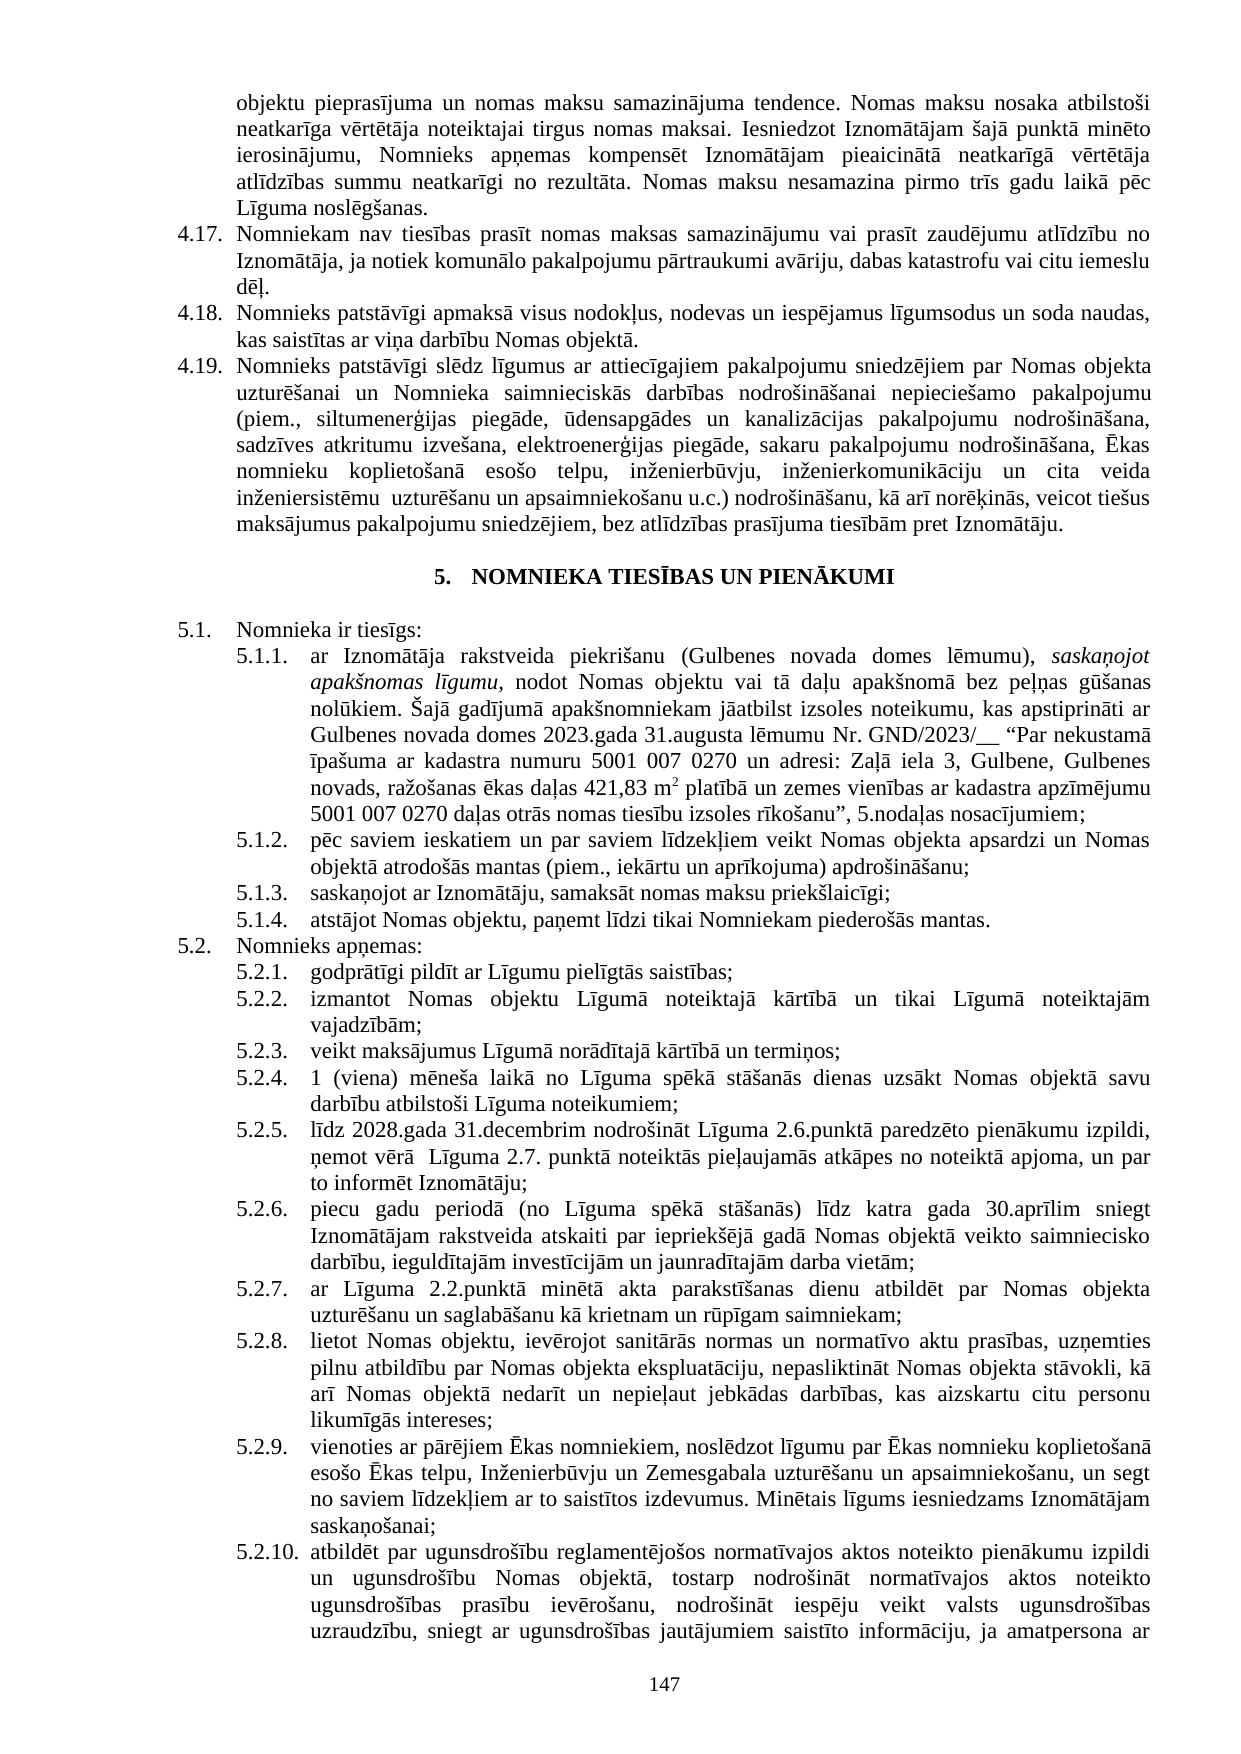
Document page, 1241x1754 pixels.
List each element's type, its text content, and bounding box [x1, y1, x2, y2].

list saskaņojot ar Iznomātāju, samaksāt nomas maksu priekšlaicīgi; [236, 879, 1152, 906]
list pēc saviem ieskatiem un par saviem līdzekļiem veikt Nomas objekta apsardzi un Nomas objektā atrodošās mantas (piem., iekārtu un aprīkojuma) apdrošināšanu; [236, 827, 1152, 879]
list atstājot Nomas objektu, paņemt līdzi tikai Nomniekam piederošās mantas. [236, 906, 1152, 932]
list izmantot Nomas objektu Līgumā noteiktajā kārtībā un tikai Līgumā noteiktajām vajadzībām; [236, 985, 1152, 1037]
list Nomnieks patstāvīgi slēdz līgumus ar attiecīgajiem pakalpojumu sniedzējiem par Nomas objekta uzturēšanai un Nomnieka saimnieciskās darbības nodrošināšanai nepieciešamo pakalpojumu (piem., siltumenerģijas piegāde, ūdensapgādes un kanalizācijas pakalpojumu nodrošināšana, sadzīves atkritumu izvešana, elektroenerģijas piegāde, sakaru pakalpojumu nodrošināšana, Ēkas nomnieku koplietošanā esošo telpu, inženierbūvju, inženierkomunikāciju un cita veida inženiersistēmu uzturēšanu un apsaimniekošanu u.c.) nodrošināšanu, kā arī norēķinās, veicot tiešus maksājumus pakalpojumu sniedzējiem, bez atlīdzības prasījuma tiesībām pret Iznomātāju. [177, 352, 1152, 537]
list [236, 1538, 1152, 1643]
list 1 (viena) mēneša laikā no Līguma spēkā stāšanās dienas uzsākt Nomas objektā savu darbību atbilstoši Līguma noteikumiem; [236, 1064, 1152, 1116]
list godprātīgi pildīt ar Līgumu pielīgtās saistības; [236, 958, 1152, 985]
list piecu gadu periodā (no Līguma spēkā stāšanās) līdz katra gada 30.aprīlim sniegt Iznomātājam rakstveida atskaiti par iepriekšējā gadā Nomas objektā veikto saimniecisko darbību, ieguldītajām investīcijām un jaunradītajām darba vietām; [236, 1196, 1152, 1274]
list lietot Nomas objektu, ievērojot sanitārās normas un normatīvo aktu prasības, uzņemties pilnu atbildību par Nomas objekta ekspluatāciju, nepasliktināt Nomas objekta stāvokli, kā arī Nomas objektā nedarīt un nepieļaut jebkādas darbības, kas aizskartu citu personu likumīgās intereses; [236, 1327, 1152, 1433]
list Nomniekam nav tiesības prasīt nomas maksas samazinājumu vai prasīt zaudējumu atlīdzību no Iznomātāja, ja notiek komunālo pakalpojumu pārtraukumi avāriju, dabas katastrofu vai citu iemeslu dēļ. [177, 220, 1152, 299]
list veikt maksājumus Līgumā norādītajā kārtībā un termiņos; [236, 1037, 1152, 1064]
list līdz 2028.gada 31.decembrim nodrošināt Līguma 2.6.punktā paredzēto pienākumu izpildi, ņemot vērā Līguma 2.7. punktā noteiktās pieļaujamās atkāpes no noteiktā apjoma, un par to informēt Iznomātāju; [236, 1116, 1152, 1196]
list Nomnieks patstāvīgi apmaksā visus nodokļus, nodevas un iespējamus līgumsodus un soda naudas, kas saistītas ar viņa darbību Nomas objektā. [177, 299, 1152, 352]
list NOMNIEKA TIESĪBAS UN PIENĀKUMI [177, 563, 1152, 589]
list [177, 89, 1152, 220]
list Nomnieka ir tiesīgs: [177, 616, 1152, 642]
list vienoties ar pārējiem Ēkas nomniekiem, noslēdzot līgumu par Ēkas nomnieku koplietošanā esošo Ēkas telpu, Inženierbūvju un Zemesgabala uzturēšanu un apsaimniekošanu, un segt no saviem līdzekļiem ar to saistītos izdevumus. Minētais līgums iesniedzams Iznomātājam saskaņošanai; [236, 1433, 1152, 1538]
list Nomnieks apņemas: [177, 932, 1152, 958]
list ar Līguma 2.2.punktā minētā akta parakstīšanas dienu atbildēt par Nomas objekta uzturēšanu un saglabāšanu kā krietnam un rūpīgam saimniekam; [236, 1274, 1152, 1327]
list ar Iznomātāja rakstveida piekrišanu (Gulbenes novada domes lēmumu), saskaņojot apakšnomas līgumu, nodot Nomas objektu vai tā daļu apakšnomā bez peļņas gūšanas nolūkiem. Šajā gadījumā apakšnomniekam jāatbilst izsoles noteikumu, kas apstiprināti ar Gulbenes novada domes 2023.gada 31.augusta lēmumu Nr. GND/2023/__ “Par nekustamā īpašuma ar kadastra numuru 5001 007 0270 un adresi: Zaļā iela 3, Gulbene, Gulbenes novads, ražošanas ēkas daļas 421,83 m2 platībā un zemes vienības ar kadastra apzīmējumu 5001 007 0270 daļas otrās nomas tiesību izsoles rīkošanu”, 5.nodaļas nosacījumiem; [236, 642, 1152, 827]
